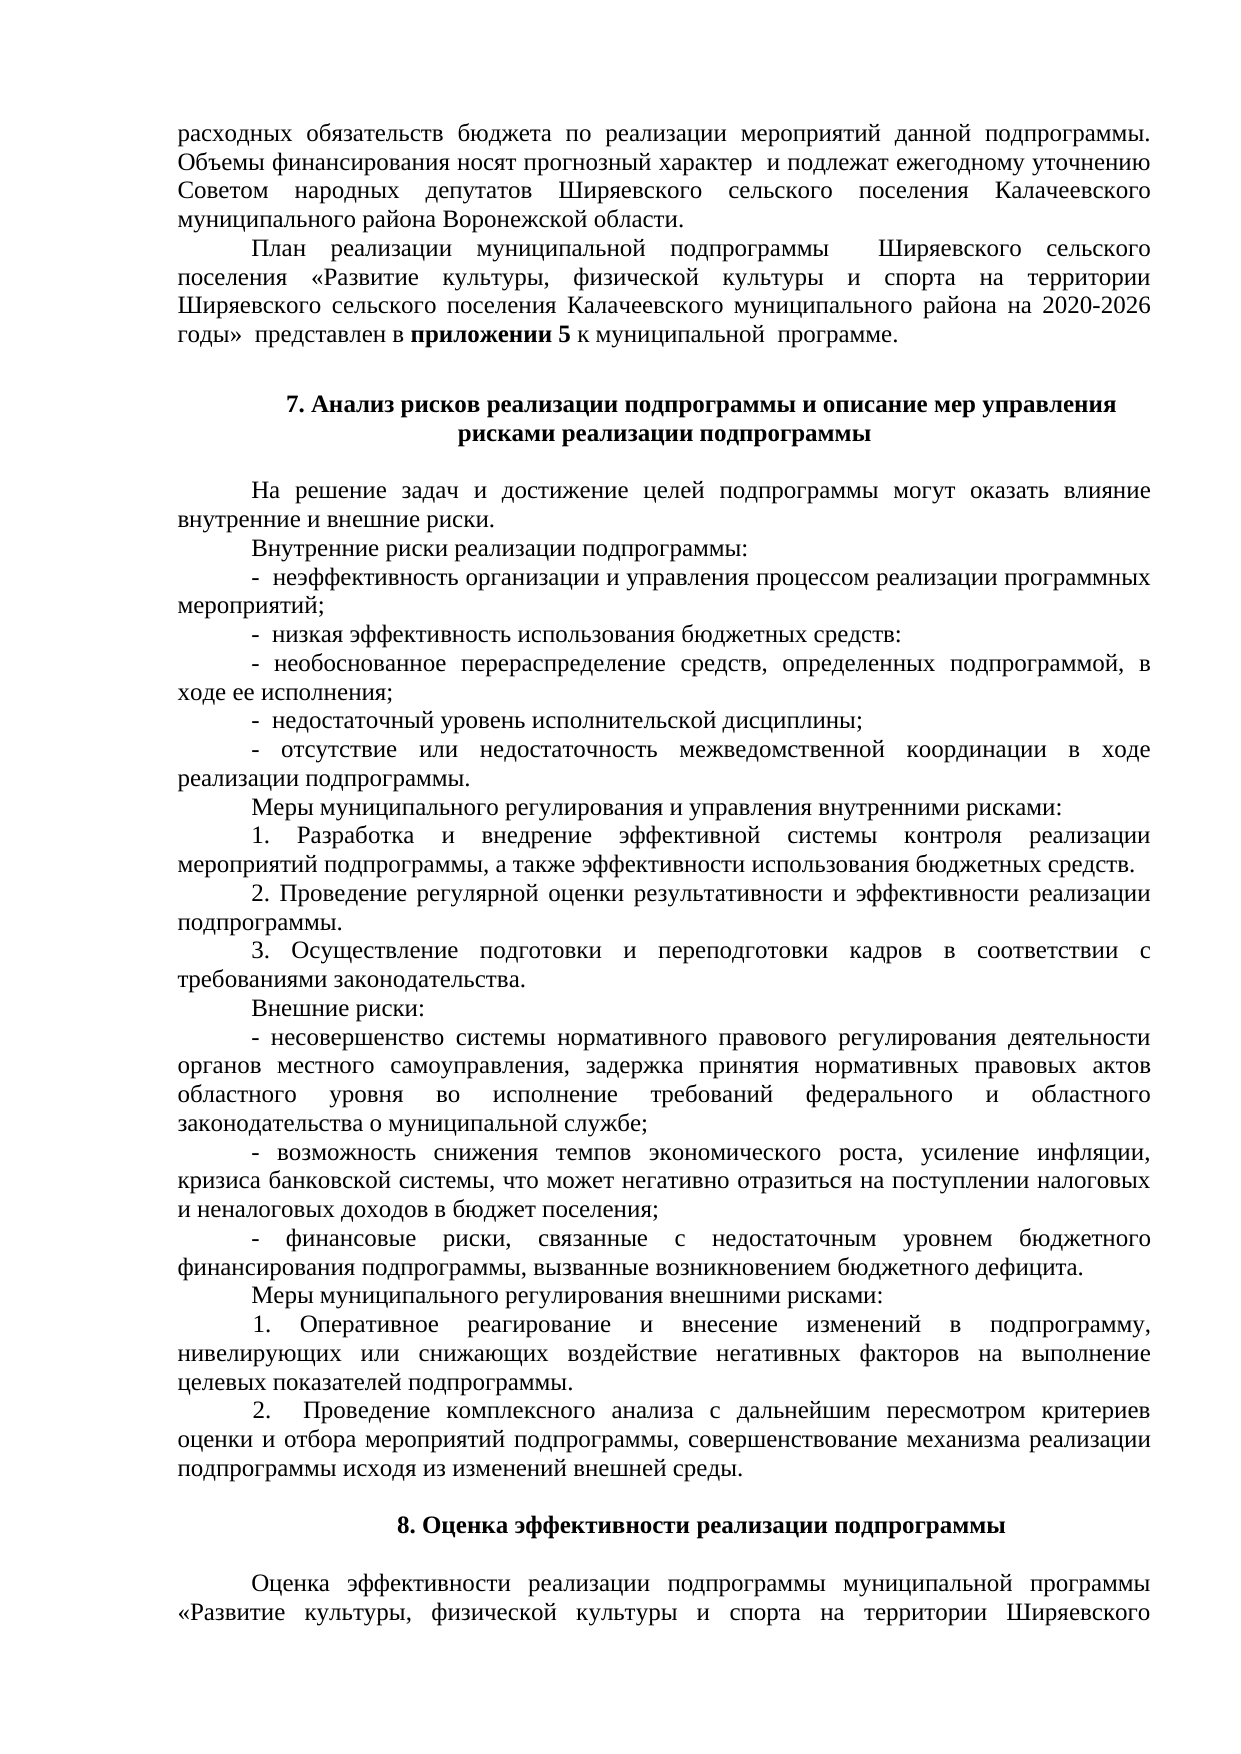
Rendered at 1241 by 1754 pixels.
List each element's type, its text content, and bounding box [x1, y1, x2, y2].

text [177, 1568, 1152, 1626]
text - необоснованное перераспределение средств, определенных подпрограммой, в ходе ее исполнения; [177, 648, 1152, 706]
text 7. Анализ рисков реализации подпрограммы и описание мер управления рисками реализации подпрограммы [177, 389, 1152, 447]
text 2. Проведение комплексного анализа с дальнейшим пересмотром критериев оценки и отбора мероприятий подпрограммы, совершенствование механизма реализации подпрограммы исходя из изменений внешней среды. [177, 1396, 1152, 1482]
text План реализации муниципальной подпрограммы Ширяевского сельского поселения «Развитие культуры, физической культуры и спорта на территории Ширяевского сельского поселения Калачеевского муниципального района на 2020-2026 годы» представлен в приложении 5 к муниципальной программе. [177, 233, 1152, 348]
text Внутренние риски реализации подпрограммы: [177, 533, 1152, 562]
text 1. Оперативное реагирование и внесение изменений в подпрограмму, нивелирующих или снижающих воздействие негативных факторов на выполнение целевых показателей подпрограммы. [177, 1309, 1152, 1396]
text 8. Оценка эффективности реализации подпрограммы [177, 1511, 1152, 1539]
text - низкая эффективность использования бюджетных средств: [177, 619, 1152, 648]
text 1. Разработка и внедрение эффективной системы контроля реализации мероприятий подпрограммы, а также эффективности использования бюджетных средств. [177, 821, 1152, 878]
text 3. Осуществление подготовки и переподготовки кадров в соответствии с требованиями законодательства. [177, 936, 1152, 993]
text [177, 118, 1152, 233]
text 2. Проведение регулярной оценки результативности и эффективности реализации подпрограммы. [177, 878, 1152, 936]
text - недостаточный уровень исполнительской дисциплины; [177, 706, 1152, 734]
text - несовершенство системы нормативного правового регулирования деятельности органов местного самоуправления, задержка принятия нормативных правовых актов областного уровня во исполнение требований федерального и областного законодательства о муниципальной службе; [177, 1022, 1152, 1137]
text - возможность снижения темпов экономического роста, усиление инфляции, кризиса банковской системы, что может негативно отразиться на поступлении налоговых и неналоговых доходов в бюджет поселения; [177, 1137, 1152, 1223]
text - финансовые риски, связанные с недостаточным уровнем бюджетного финансирования подпрограммы, вызванные возникновением бюджетного дефицита. [177, 1223, 1152, 1281]
text Меры муниципального регулирования и управления внутренними рисками: [177, 792, 1152, 821]
text Внешние риски: [177, 993, 1152, 1022]
text На решение задач и достижение целей подпрограммы могут оказать влияние внутренние и внешние риски. [177, 476, 1152, 533]
text Меры муниципального регулирования внешними рисками: [177, 1281, 1152, 1309]
text - неэффективность организации и управления процессом реализации программных мероприятий; [177, 562, 1152, 619]
text - отсутствие или недостаточность межведомственной координации в ходе реализации подпрограммы. [177, 734, 1152, 792]
